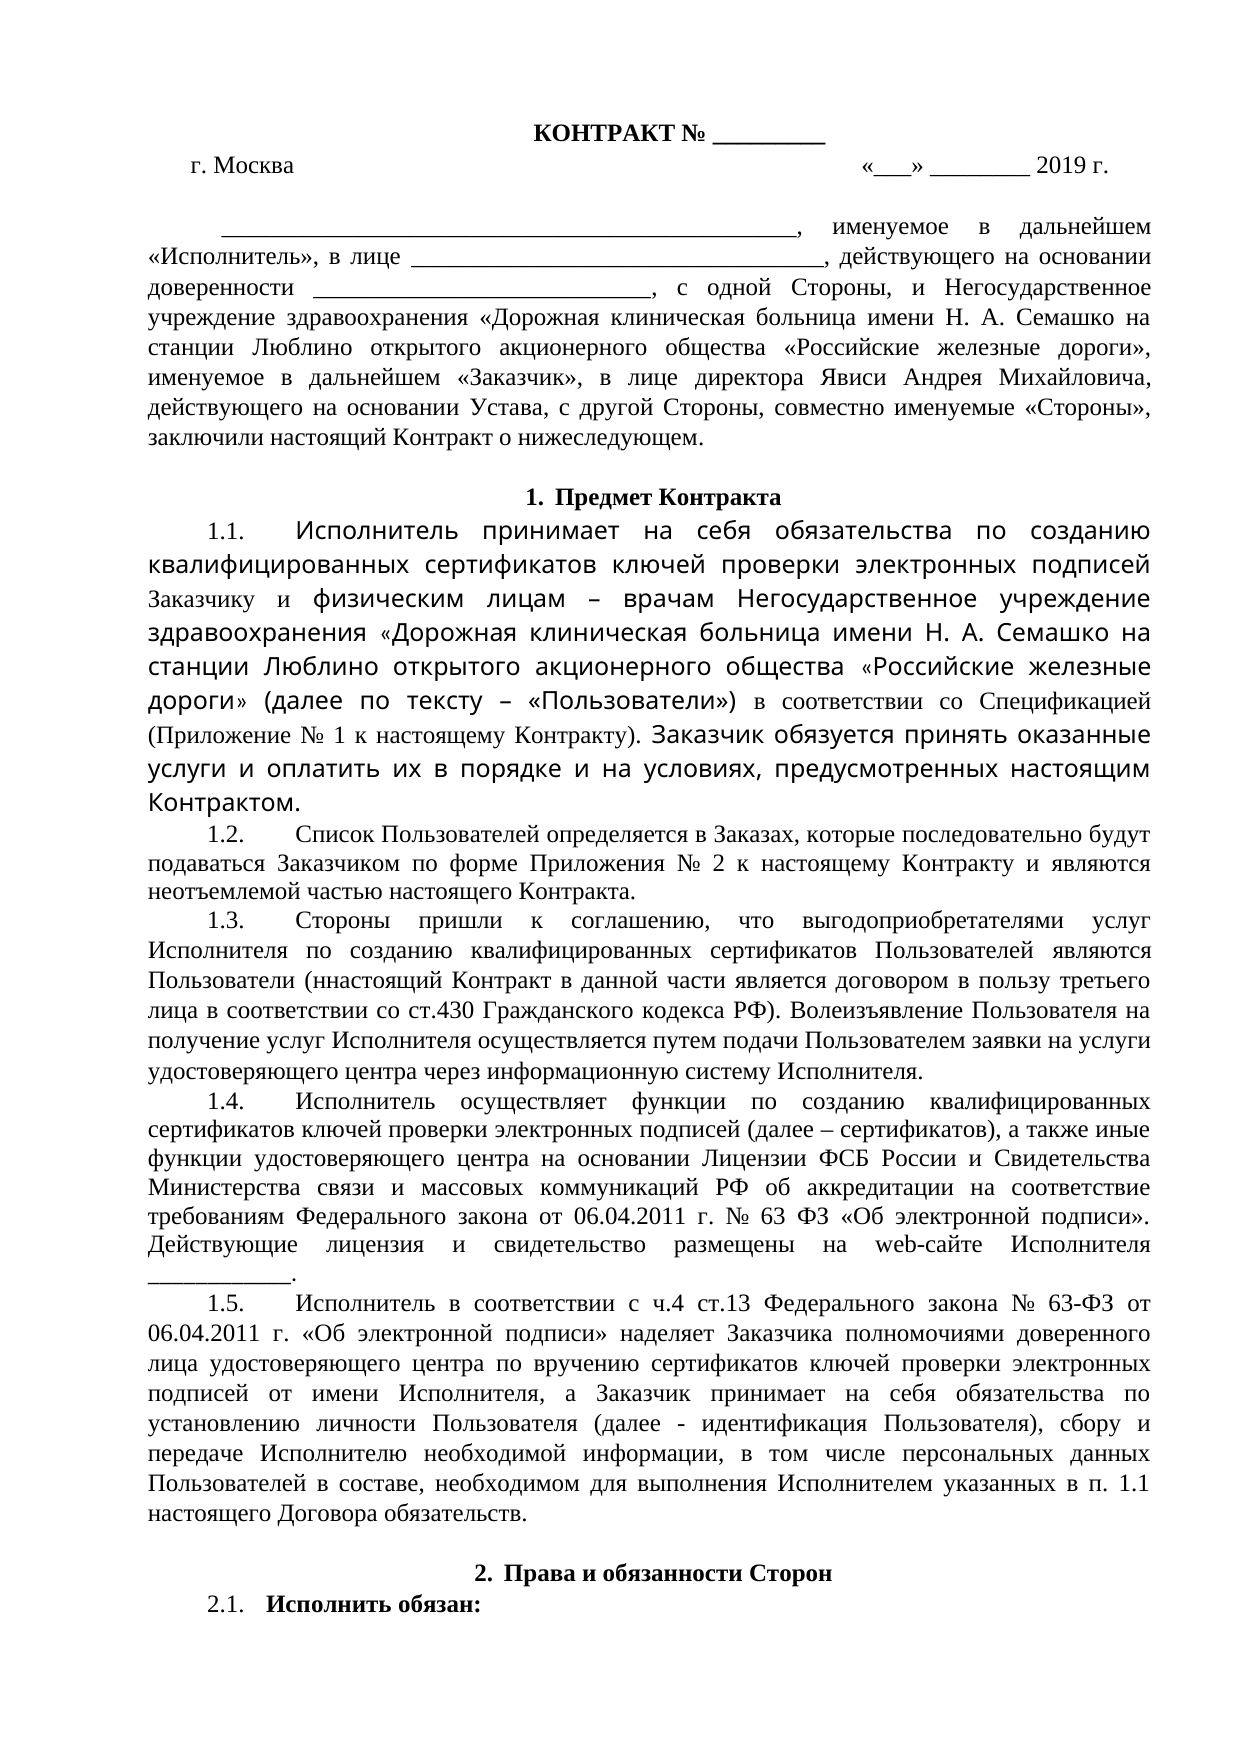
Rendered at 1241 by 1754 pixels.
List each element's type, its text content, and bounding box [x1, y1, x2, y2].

text КОНТРАКТ № _________ [148, 118, 1152, 147]
list Исполнитель в соответствии с ч.4 ст.13 Федерального закона № 63-ФЗ от 06.04.2011 г. «Об электронной подписи» наделяет Заказчика полномочиями доверенного лица удостоверяющего центра по вручению сертификатов ключей проверки электронных подписей от имени Исполнителя, а Заказчик принимает на себя обязательства по установлению личности Пользователя (далее - идентификация Пользователя), сбору и передаче Исполнителю необходимой информации, в том числе персональных данных Пользователей в составе, необходимом для выполнения Исполнителем указанных в п. 1.1 настоящего Договора обязательств. [148, 1288, 1152, 1527]
list Исполнитель принимает на себя обязательства по созданию квалифицированных сертификатов ключей проверки электронных подписей Заказчику и физическим лицам – врачам Негосударственное учреждение здравоохранения «Дорожная клиническая больница имени Н. А. Семашко на станции Люблино открытого акционерного общества «Российские железные дороги» (далее по тексту – «Пользователи») в соответствии со Спецификацией (Приложение № 1 к настоящему Контракту). Заказчик обязуется принять оказанные услуги и оплатить их в порядке и на условиях, предусмотренных настоящим Контрактом. [148, 512, 1152, 819]
list Список Пользователей определяется в Заказах, которые последовательно будут подаваться Заказчиком по форме Приложения № 2 к настоящему Контракту и являются неотъемлемой частью настоящего Контракта. [148, 819, 1152, 905]
text ______________________________________________, именуемое в дальнейшем «Исполнитель», в лице _________________________________, действующего на основании доверенности ___________________________, с одной Стороны, и Негосударственное учреждение здравоохранения «Дорожная клиническая больница имени Н. А. Семашко на станции Люблино открытого акционерного общества «Российские железные дороги», именуемое в дальнейшем «Заказчик», в лице директора Явиси Андрея Михайловича, действующего на основании Устава, с другой Стороны, совместно именуемые «Стороны», заключили настоящий Контракт о нижеследующем. [148, 211, 1152, 451]
list Права и обязанности Сторон [148, 1558, 1159, 1587]
text г. Москва «___» ________ 2019 г. [148, 150, 1152, 178]
list Предмет Контракта [148, 482, 1159, 511]
list Исполнитель осуществляет функции по созданию квалифицированных сертификатов ключей проверки электронных подписей (далее – сертификатов), а также иные функции удостоверяющего центра на основании Лицензии ФСБ России и Свидетельства Министерства связи и массовых коммуникаций РФ об аккредитации на соответствие требованиям Федерального закона от 06.04.2011 г. № 63 ФЗ «Об электронной подписи». Действующие лицензия и свидетельство размещены на web-сайте Исполнителя ____________. [148, 1086, 1152, 1288]
list Исполнить обязан: [148, 1589, 1152, 1617]
list Стороны пришли к соглашению, что выгодоприобретателями услуг Исполнителя по созданию квалифицированных сертификатов Пользователей являются Пользователи (ннастоящий Контракт в данной части является договором в пользу третьего лица в соответствии со ст.430 Гражданского кодекса РФ). Волеизъявление Пользователя на получение услуг Исполнителя осуществляется путем подачи Пользователем заявки на услуги удостоверяющего центра через информационную систему Исполнителя. [148, 905, 1152, 1084]
